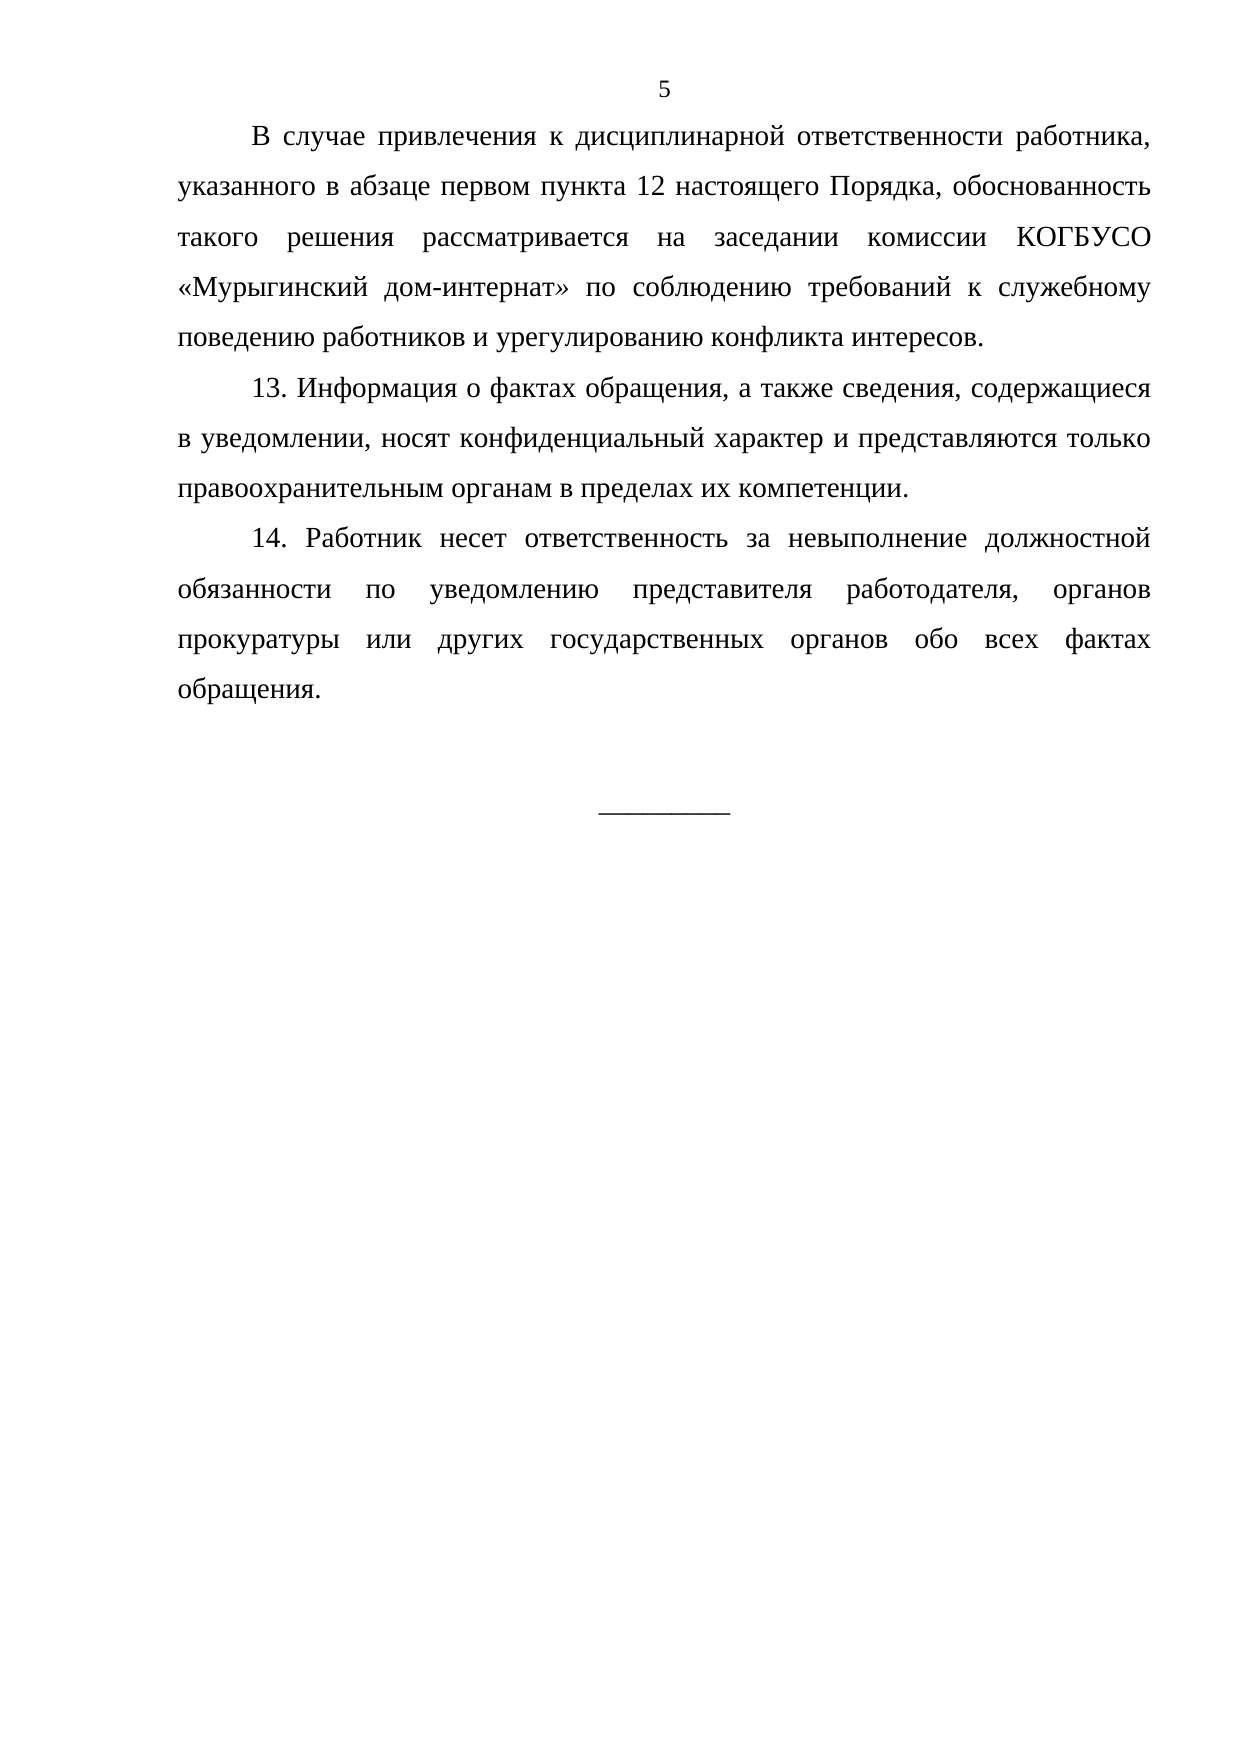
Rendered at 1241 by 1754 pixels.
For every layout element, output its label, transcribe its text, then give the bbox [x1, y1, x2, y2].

text 13. Информация о фактах обращения, а также сведения, содержащиеся в уведомлении, носят конфиденциальный характер и представляются только правоохранительным органам в пределах их компетенции. [177, 370, 1152, 504]
text 14. Работник несет ответственность за невыполнение должностной обязанности по уведомлению представителя работодателя, органов прокуратуры или других государственных органов обо всех фактах обращения. [177, 521, 1152, 705]
text _________ [177, 784, 1152, 818]
text В случае привлечения к дисциплинарной ответственности работника, указанного в абзаце первом пункта 12 настоящего Порядка, обоснованность такого решения рассматривается на заседании комиссии КОГБУСО «Мурыгинский дом-интернат» по соблюдению требований к служебному поведению работников и урегулированию конфликта интересов. [177, 118, 1152, 353]
